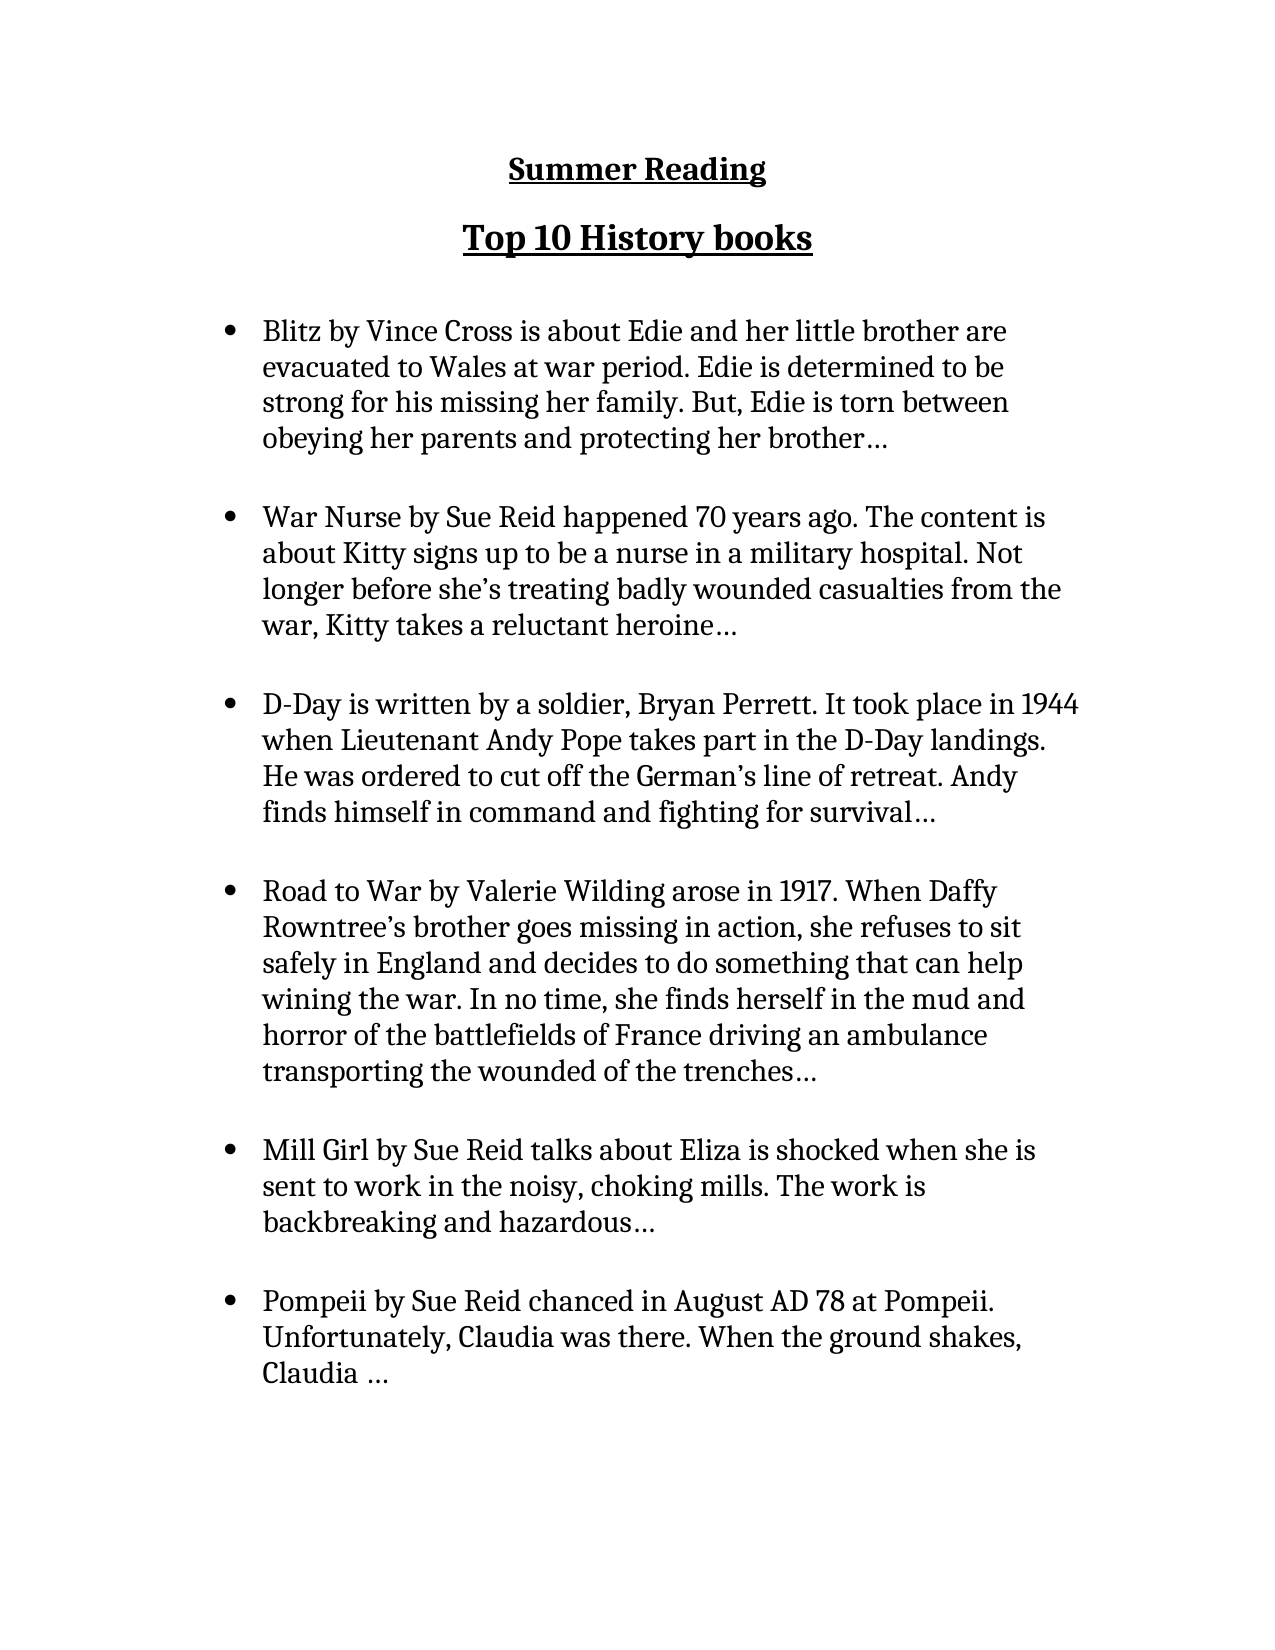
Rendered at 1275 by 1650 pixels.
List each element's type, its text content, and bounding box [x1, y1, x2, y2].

list Mill Girl by Sue Reid talks about Eliza is shocked when she is sent to work in the noisy, choking mills. The work is backbreaking and hazardous… [225, 1132, 1087, 1240]
list Road to War by Valerie Wilding arose in 1917. When Daffy Rowntree’s brother goes missing in action, she refuses to sit safely in England and decides to do something that can help wining the war. In no time, she finds herself in the mud and horror of the battlefields of France driving an ambulance transporting the wounded of the trenches… [225, 873, 1087, 1089]
text Summer Reading [187, 150, 1087, 188]
list Pompeii by Sue Reid chanced in August AD 78 at Pompeii. Unfortunately, Claudia was there. When the ground shakes, Claudia … [225, 1283, 1087, 1391]
text Top 10 History books [187, 217, 1087, 260]
list D-Day is written by a soldier, Bryan Perrett. It took place in 1944 when Lieutenant Andy Pope takes part in the D-Day landings. He was ordered to cut off the German’s line of retreat. Andy finds himself in command and fighting for survival… [225, 687, 1087, 830]
list War Nurse by Sue Reid happened 70 years ago. The content is about Kitty signs up to be a nurse in a military hospital. Not longer before she’s treating badly wounded casualties from the war, Kitty takes a reluctant heroine… [225, 500, 1087, 643]
list Blitz by Vince Cross is about Edie and her little brother are evacuated to Wales at war period. Edie is determined to be strong for his missing her family. But, Edie is torn between obeying her parents and protecting her brother… [225, 313, 1087, 457]
